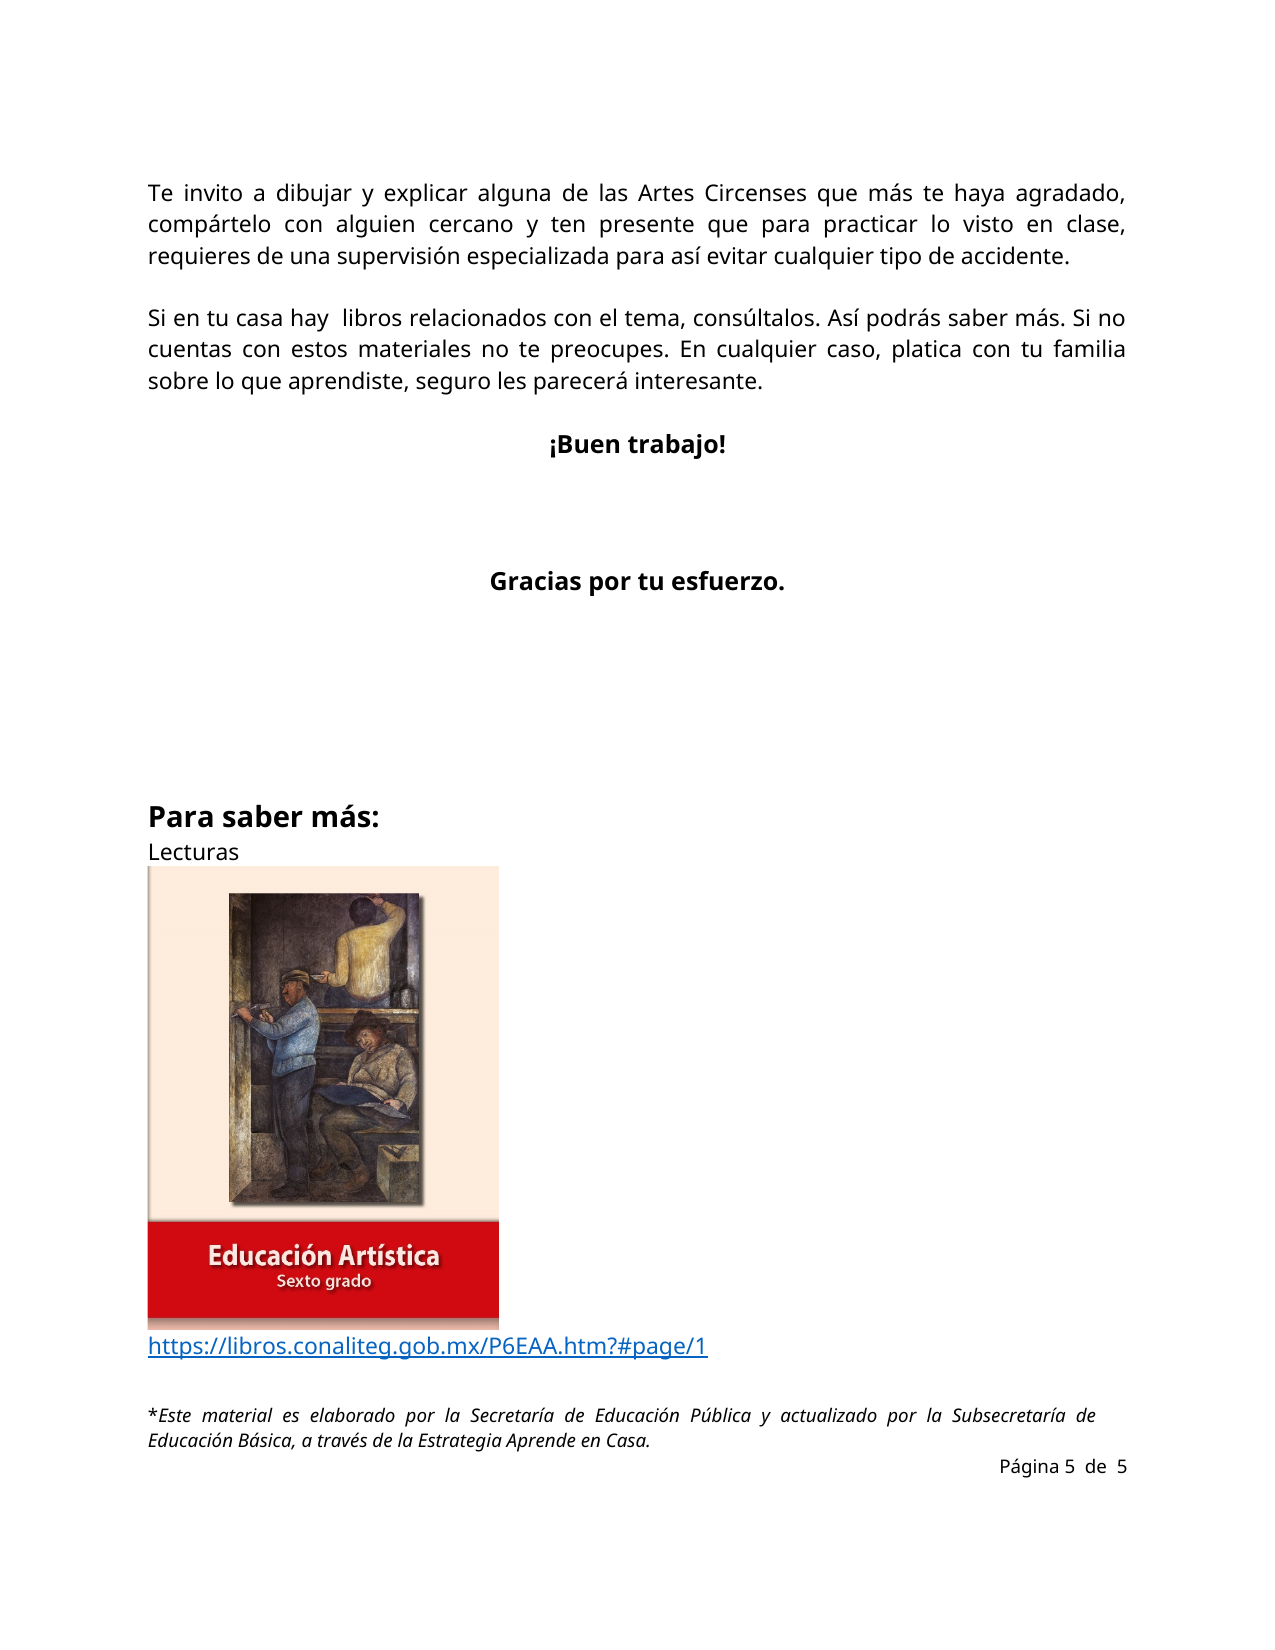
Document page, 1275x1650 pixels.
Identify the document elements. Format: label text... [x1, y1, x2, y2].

text Te invito a dibujar y explicar alguna de las Artes Circenses que más te haya agradado, compártelo con alguien cercano y ten presente que para practicar lo visto en clase, requieres de una supervisión especializada para así evitar cualquier tipo de accidente. [148, 177, 1127, 271]
text Para saber más: [148, 796, 1127, 836]
text Lecturas [148, 836, 1127, 867]
picture [147, 866, 499, 1330]
text Si en tu casa hay libros relacionados con el tema, consúltalos. Así podrás saber más. Si no cuentas con estos materiales no te preocupes. En cualquier caso, platica con tu familia sobre lo que aprendiste, seguro les parecerá interesante. [148, 302, 1127, 396]
text ¡Buen trabajo! [148, 427, 1127, 461]
text Gracias por tu esfuerzo. [148, 563, 1127, 597]
text https://libros.conaliteg.gob.mx/P6EAA.htm?#page/1 [148, 1330, 1127, 1361]
